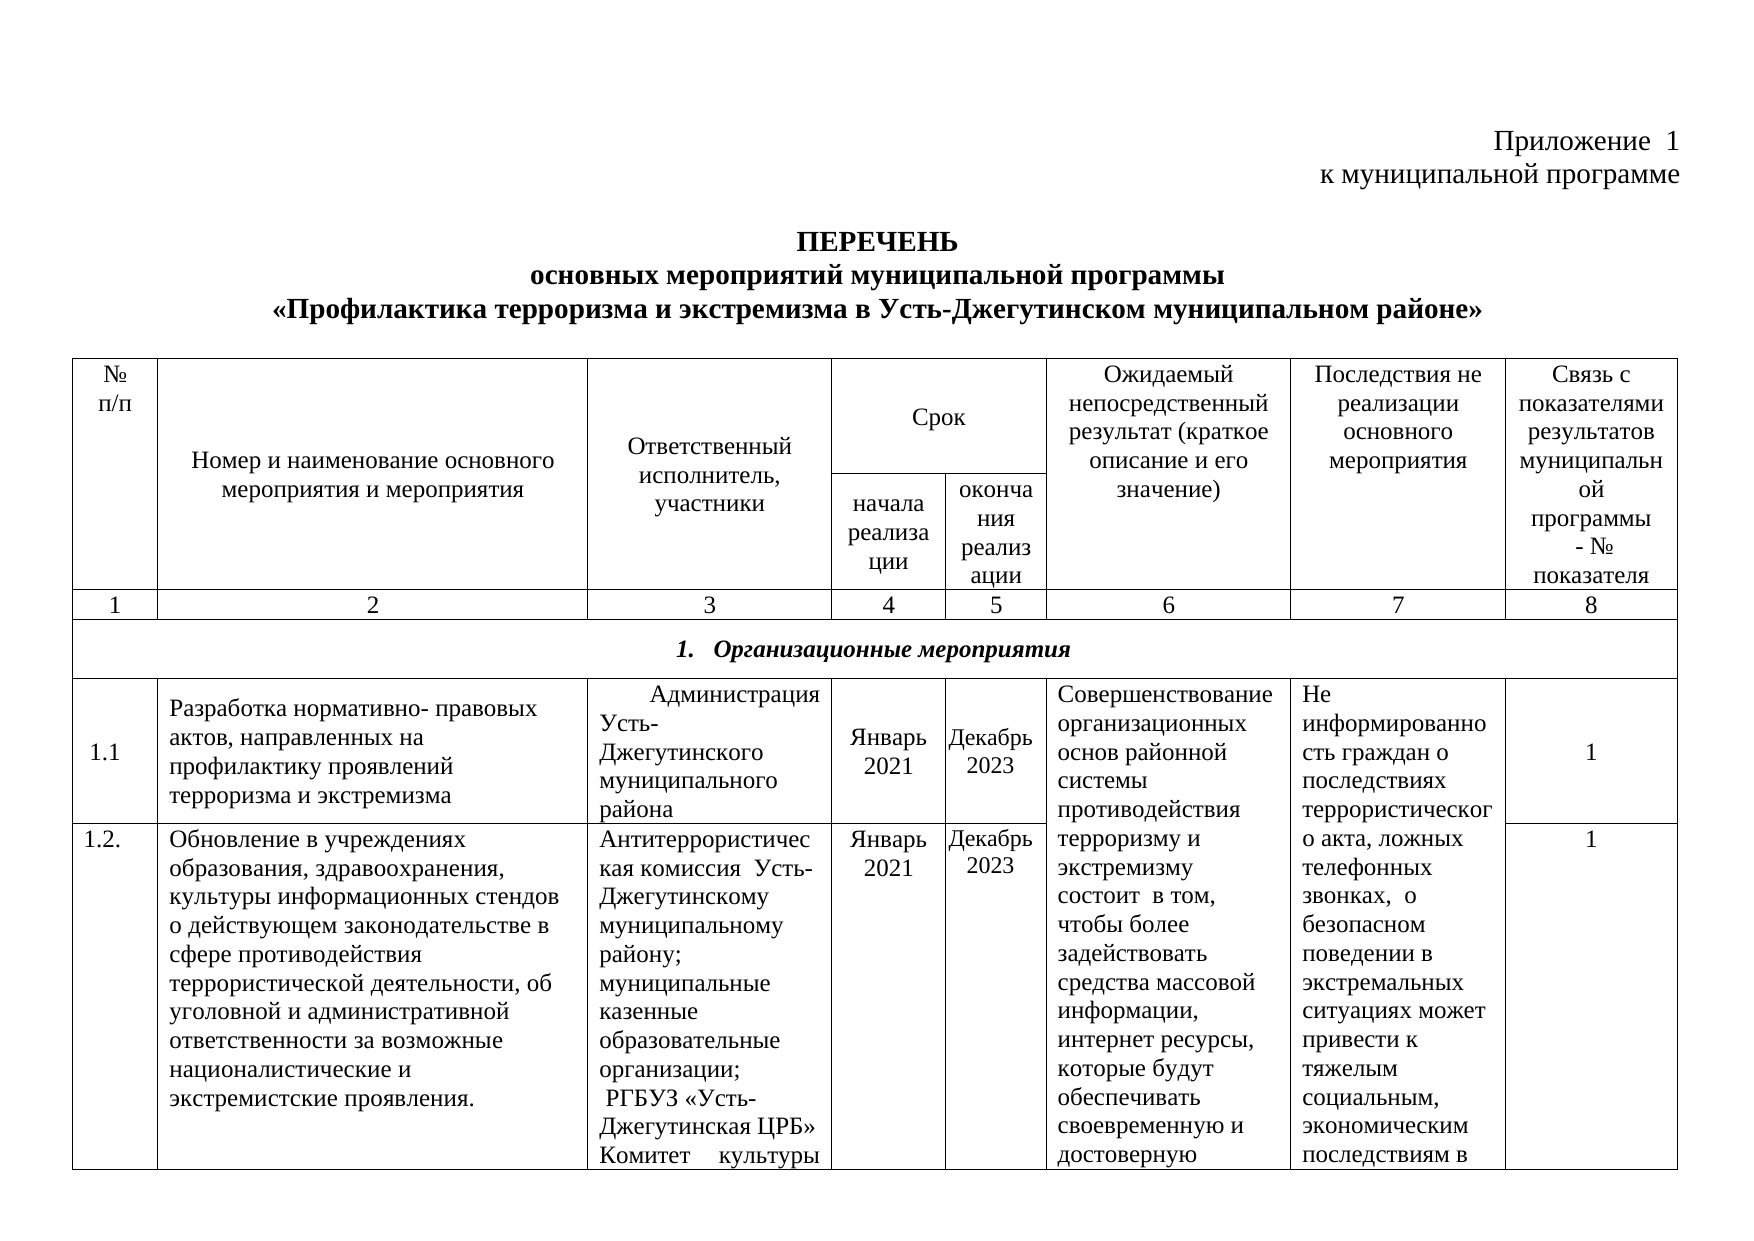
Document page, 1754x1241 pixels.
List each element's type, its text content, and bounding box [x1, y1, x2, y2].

table_cell 1 [1506, 824, 1677, 1169]
text к муниципальной программе [517, 157, 1680, 190]
table_header Связь с показателями результатов муниципальной программы - № показателя [1506, 359, 1677, 589]
table_cell 2 [158, 590, 587, 619]
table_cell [588, 824, 831, 1169]
table_cell Разработка нормативно- правовых актов, направленных на профилактику проявлений терроризма и экстремизма [158, 679, 587, 823]
table_cell 4 [832, 590, 945, 619]
table_cell Администрация Усть-Джегутинского муниципального района [588, 679, 831, 823]
table_header Ожидаемый непосредственный результат (краткое описание и его значение) [1047, 359, 1290, 589]
table_cell Совершенствование организационных основ районной системы противодействия терроризму и экстремизму состоит в том, чтобы более задействовать средства массовой информации, интернет ресурсы, которые будут обеспечивать своевременную и достоверную информацию о террористических угрозах, о действиях государственной власти и правоохранительных органов по обеспечению безопасности. Также активнее использовать информацию правоохранительных органов по состоявшимся уголовным делам об актах терроризма и осуждении лиц, признанных решением суда виновными в террористической деятельности. Нормативно- правовые акты разрабатываются в целях совершенствования организации планирования, применения сил и средств органов исполнительной власти и их территориальных органов по борьбе с терроризмом. [1047, 679, 1290, 1169]
table_cell Январь 2021 [832, 679, 945, 823]
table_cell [158, 824, 587, 1169]
table_cell 1 [1506, 679, 1677, 823]
table_header Срок [832, 359, 1046, 473]
table_cell Декабрь 2023 [946, 679, 1046, 823]
table_cell 1 [73, 590, 157, 619]
text «Профилактика терроризма и экстремизма в Усть-Джегутинском муниципальном районе» [75, 291, 1680, 324]
table_cell окончания реализации [946, 474, 1046, 589]
table_cell 1.1 [73, 679, 157, 823]
table_cell Январь 2021 [832, 824, 945, 1169]
table_cell 5 [946, 590, 1046, 619]
table_cell начала реализации [832, 474, 945, 589]
table_cell 3 [588, 590, 831, 619]
table_header Номер и наименование основного мероприятия и мероприятия [158, 359, 587, 589]
text ПЕРЕЧЕНЬ [75, 224, 1680, 257]
text Приложение 1 [517, 123, 1680, 157]
table_header № п/п [73, 359, 157, 589]
table_cell 7 [1291, 590, 1505, 619]
table_cell 6 [1047, 590, 1290, 619]
table_cell Не информированность граждан о последствиях террористического акта, ложных телефонных звонках, о безопасном поведении в экстремальных ситуациях может привести к тяжелым социальным, экономическим последствиям в обществе. [1291, 679, 1505, 1169]
table_cell Декабрь 2023 [946, 824, 1046, 1169]
text основных мероприятий муниципальной программы [75, 257, 1680, 291]
table_cell 1.2. [73, 824, 157, 1169]
table_header Последствия не реализации основного мероприятия [1291, 359, 1505, 589]
table_header Ответственный исполнитель, участники [588, 359, 831, 589]
table_cell 8 [1506, 590, 1677, 619]
table_cell Организационные мероприятия [73, 620, 1677, 678]
